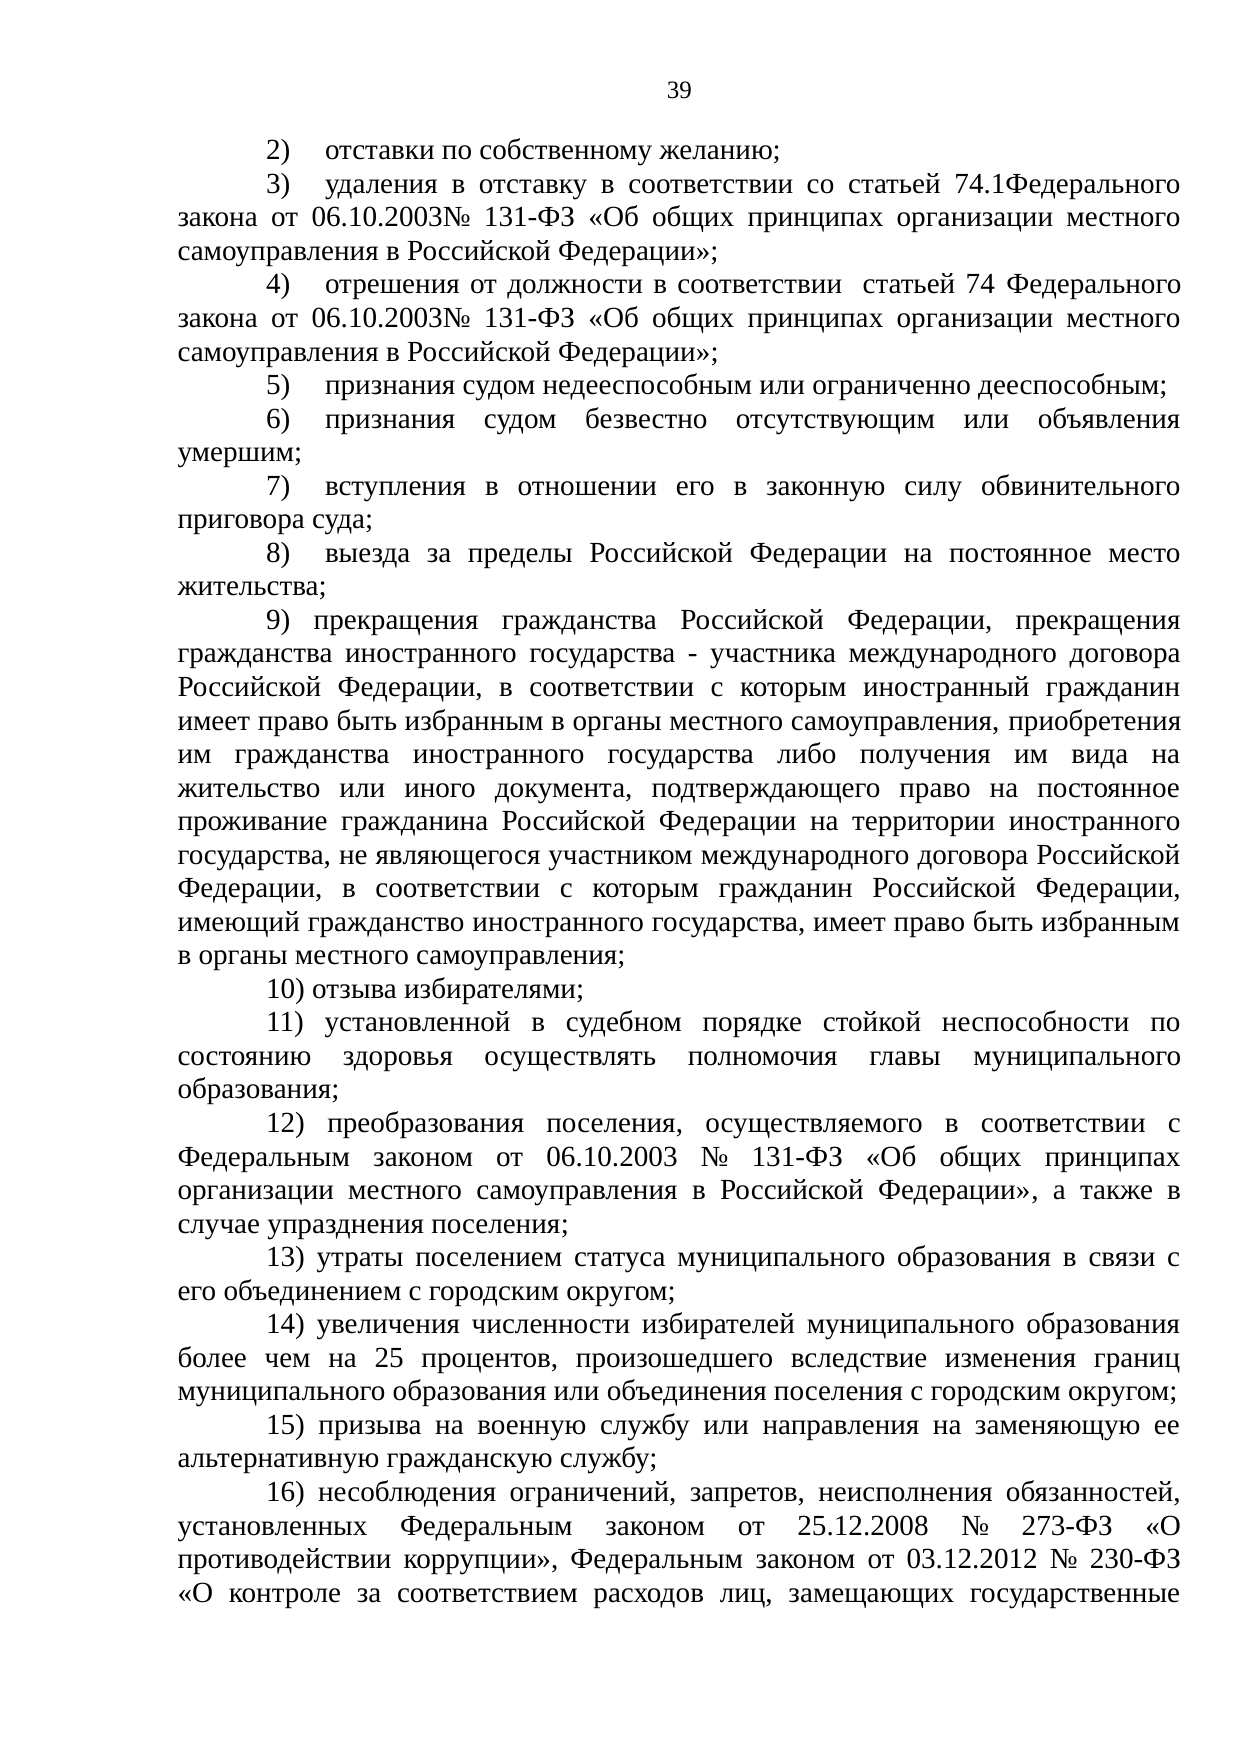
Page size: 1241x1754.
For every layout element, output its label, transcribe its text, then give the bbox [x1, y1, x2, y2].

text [177, 1474, 1181, 1608]
text 13) утраты поселением статуса муниципального образования в связи с его объединением с городским округом; [177, 1239, 1181, 1306]
text 10) отзыва избирателями; [177, 971, 1181, 1004]
list признания судом недееспособным или ограниченно дееспособным; [177, 367, 1181, 401]
list признания судом безвестно отсутствующим или объявления умершим; [177, 401, 1181, 468]
text 14) увеличения численности избирателей муниципального образования более чем на 25 процентов, произошедшего вследствие изменения границ муниципального образования или объединения поселения с городским округом; [177, 1306, 1181, 1407]
text 15) призыва на военную службу или направления на заменяющую ее альтернативную гражданскую службу; [177, 1407, 1181, 1474]
text 9) прекращения гражданства Российской Федерации, прекращения гражданства иностранного государства - участника международного договора Российской Федерации, в соответствии с которым иностранный гражданин имеет право быть избранным в органы местного самоуправления, приобретения им гражданства иностранного государства либо получения им вида на жительство или иного документа, подтверждающего право на постоянное проживание гражданина Российской Федерации на территории иностранного государства, не являющегося участником международного договора Российской Федерации, в соответствии с которым гражданин Российской Федерации, имеющий гражданство иностранного государства, имеет право быть избранным в органы местного самоуправления; [177, 602, 1181, 971]
text 12) преобразования поселения, осуществляемого в соответствии с Федеральным законом от 06.10.2003 № 131-ФЗ «Об общих принципах организации местного самоуправления в Российской Федерации», а также в случае упразднения поселения; [177, 1105, 1181, 1239]
list отрешения от должности в соответствии статьей 74 Федерального закона от 06.10.2003№ 131-ФЗ «Об общих принципах организации местного самоуправления в Российской Федерации»; [177, 267, 1181, 367]
list вступления в отношении его в законную силу обвинительного приговора суда; [177, 468, 1181, 535]
text 11) установленной в судебном порядке стойкой неспособности по состоянию здоровья осуществлять полномочия главы муниципального образования; [177, 1004, 1181, 1105]
list отставки по собственному желанию; [177, 132, 1181, 166]
list выезда за пределы Российской Федерации на постоянное место жительства; [177, 535, 1181, 602]
list удаления в отставку в соответствии со статьей 74.1Федерального закона от 06.10.2003№ 131-ФЗ «Об общих принципах организации местного самоуправления в Российской Федерации»; [177, 166, 1181, 267]
